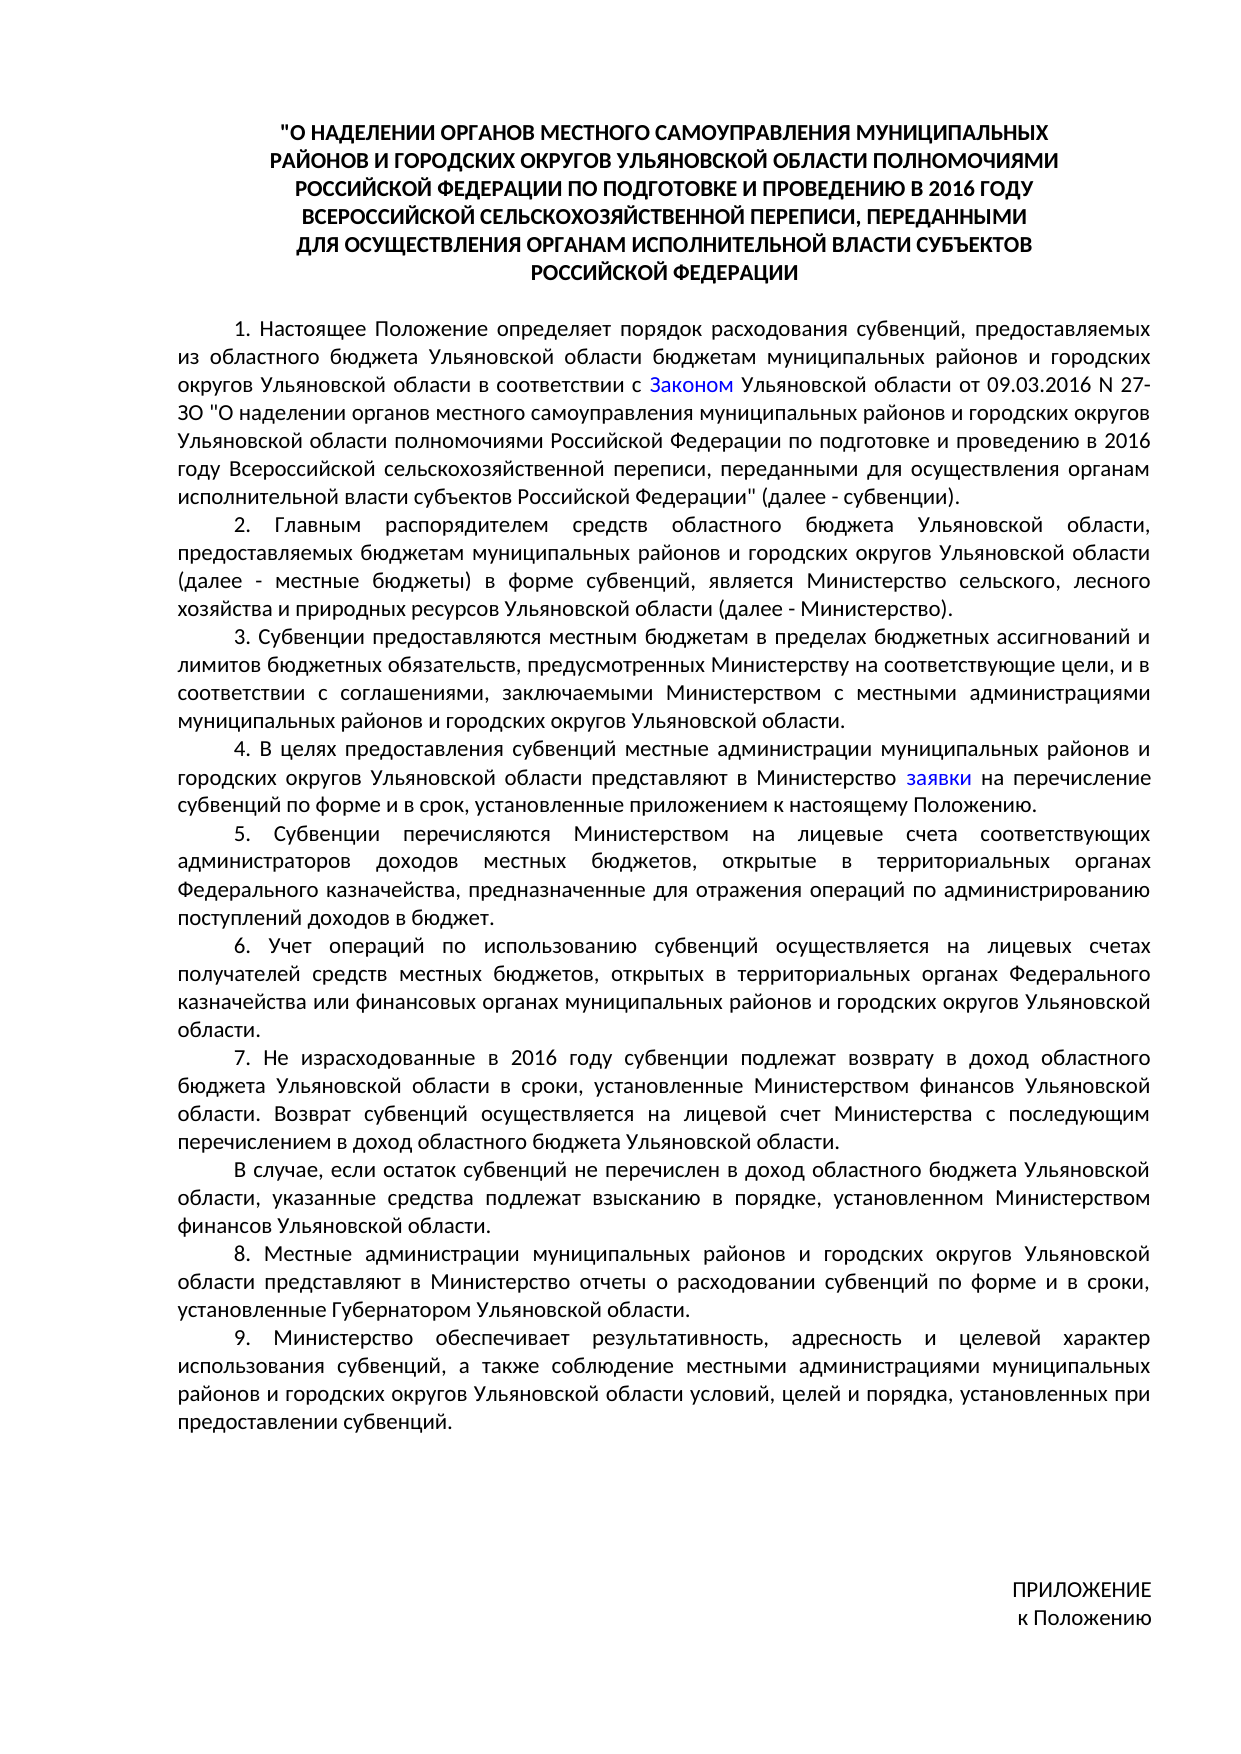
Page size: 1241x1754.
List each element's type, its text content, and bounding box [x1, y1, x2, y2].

text ПРИЛОЖЕНИЕ [177, 1575, 1152, 1603]
text 7. Не израсходованные в 2016 году субвенции подлежат возврату в доход областного бюджета Ульяновской области в сроки, установленные Министерством финансов Ульяновской области. Возврат субвенций осуществляется на лицевой счет Министерства с последующим перечислением в доход областного бюджета Ульяновской области. [177, 1043, 1152, 1155]
title РАЙОНОВ И ГОРОДСКИХ ОКРУГОВ УЛЬЯНОВСКОЙ ОБЛАСТИ ПОЛНОМОЧИЯМИ [177, 146, 1152, 174]
title ВСЕРОССИЙСКОЙ СЕЛЬСКОХОЗЯЙСТВЕННОЙ ПЕРЕПИСИ, ПЕРЕДАННЫМИ [177, 202, 1152, 230]
title "О НАДЕЛЕНИИ ОРГАНОВ МЕСТНОГО САМОУПРАВЛЕНИЯ МУНИЦИПАЛЬНЫХ [177, 118, 1152, 146]
text 8. Местные администрации муниципальных районов и городских округов Ульяновской области представляют в Министерство отчеты о расходовании субвенций по форме и в сроки, установленные Губернатором Ульяновской области. [177, 1239, 1152, 1323]
text 3. Субвенции предоставляются местным бюджетам в пределах бюджетных ассигнований и лимитов бюджетных обязательств, предусмотренных Министерству на соответствующие цели, и в соответствии с соглашениями, заключаемыми Министерством с местными администрациями муниципальных районов и городских округов Ульяновской области. [177, 622, 1152, 734]
text 1. Настоящее Положение определяет порядок расходования субвенций, предоставляемых из областного бюджета Ульяновской области бюджетам муниципальных районов и городских округов Ульяновской области в соответствии с Законом Ульяновской области от 09.03.2016 N 27-ЗО "О наделении органов местного самоуправления муниципальных районов и городских округов Ульяновской области полномочиями Российской Федерации по подготовке и проведению в 2016 году Всероссийской сельскохозяйственной переписи, переданными для осуществления органам исполнительной власти субъектов Российской Федерации" (далее - субвенции). [177, 314, 1152, 510]
text В случае, если остаток субвенций не перечислен в доход областного бюджета Ульяновской области, указанные средства подлежат взысканию в порядке, установленном Министерством финансов Ульяновской области. [177, 1155, 1152, 1239]
title РОССИЙСКОЙ ФЕДЕРАЦИИ [177, 258, 1152, 286]
title РОССИЙСКОЙ ФЕДЕРАЦИИ ПО ПОДГОТОВКЕ И ПРОВЕДЕНИЮ В 2016 ГОДУ [177, 174, 1152, 202]
text 4. В целях предоставления субвенций местные администрации муниципальных районов и городских округов Ульяновской области представляют в Министерство заявки на перечисление субвенций по форме и в срок, установленные приложением к настоящему Положению. [177, 734, 1152, 819]
text 9. Министерство обеспечивает результативность, адресность и целевой характер использования субвенций, а также соблюдение местными администрациями муниципальных районов и городских округов Ульяновской области условий, целей и порядка, установленных при предоставлении субвенций. [177, 1323, 1152, 1435]
text 5. Субвенции перечисляются Министерством на лицевые счета соответствующих администраторов доходов местных бюджетов, открытые в территориальных органах Федерального казначейства, предназначенные для отражения операций по администрированию поступлений доходов в бюджет. [177, 819, 1152, 931]
text 6. Учет операций по использованию субвенций осуществляется на лицевых счетах получателей средств местных бюджетов, открытых в территориальных органах Федерального казначейства или финансовых органах муниципальных районов и городских округов Ульяновской области. [177, 931, 1152, 1043]
text 2. Главным распорядителем средств областного бюджета Ульяновской области, предоставляемых бюджетам муниципальных районов и городских округов Ульяновской области (далее - местные бюджеты) в форме субвенций, является Министерство сельского, лесного хозяйства и природных ресурсов Ульяновской области (далее - Министерство). [177, 510, 1152, 622]
text к Положению [177, 1603, 1152, 1631]
title ДЛЯ ОСУЩЕСТВЛЕНИЯ ОРГАНАМ ИСПОЛНИТЕЛЬНОЙ ВЛАСТИ СУБЪЕКТОВ [177, 230, 1152, 258]
